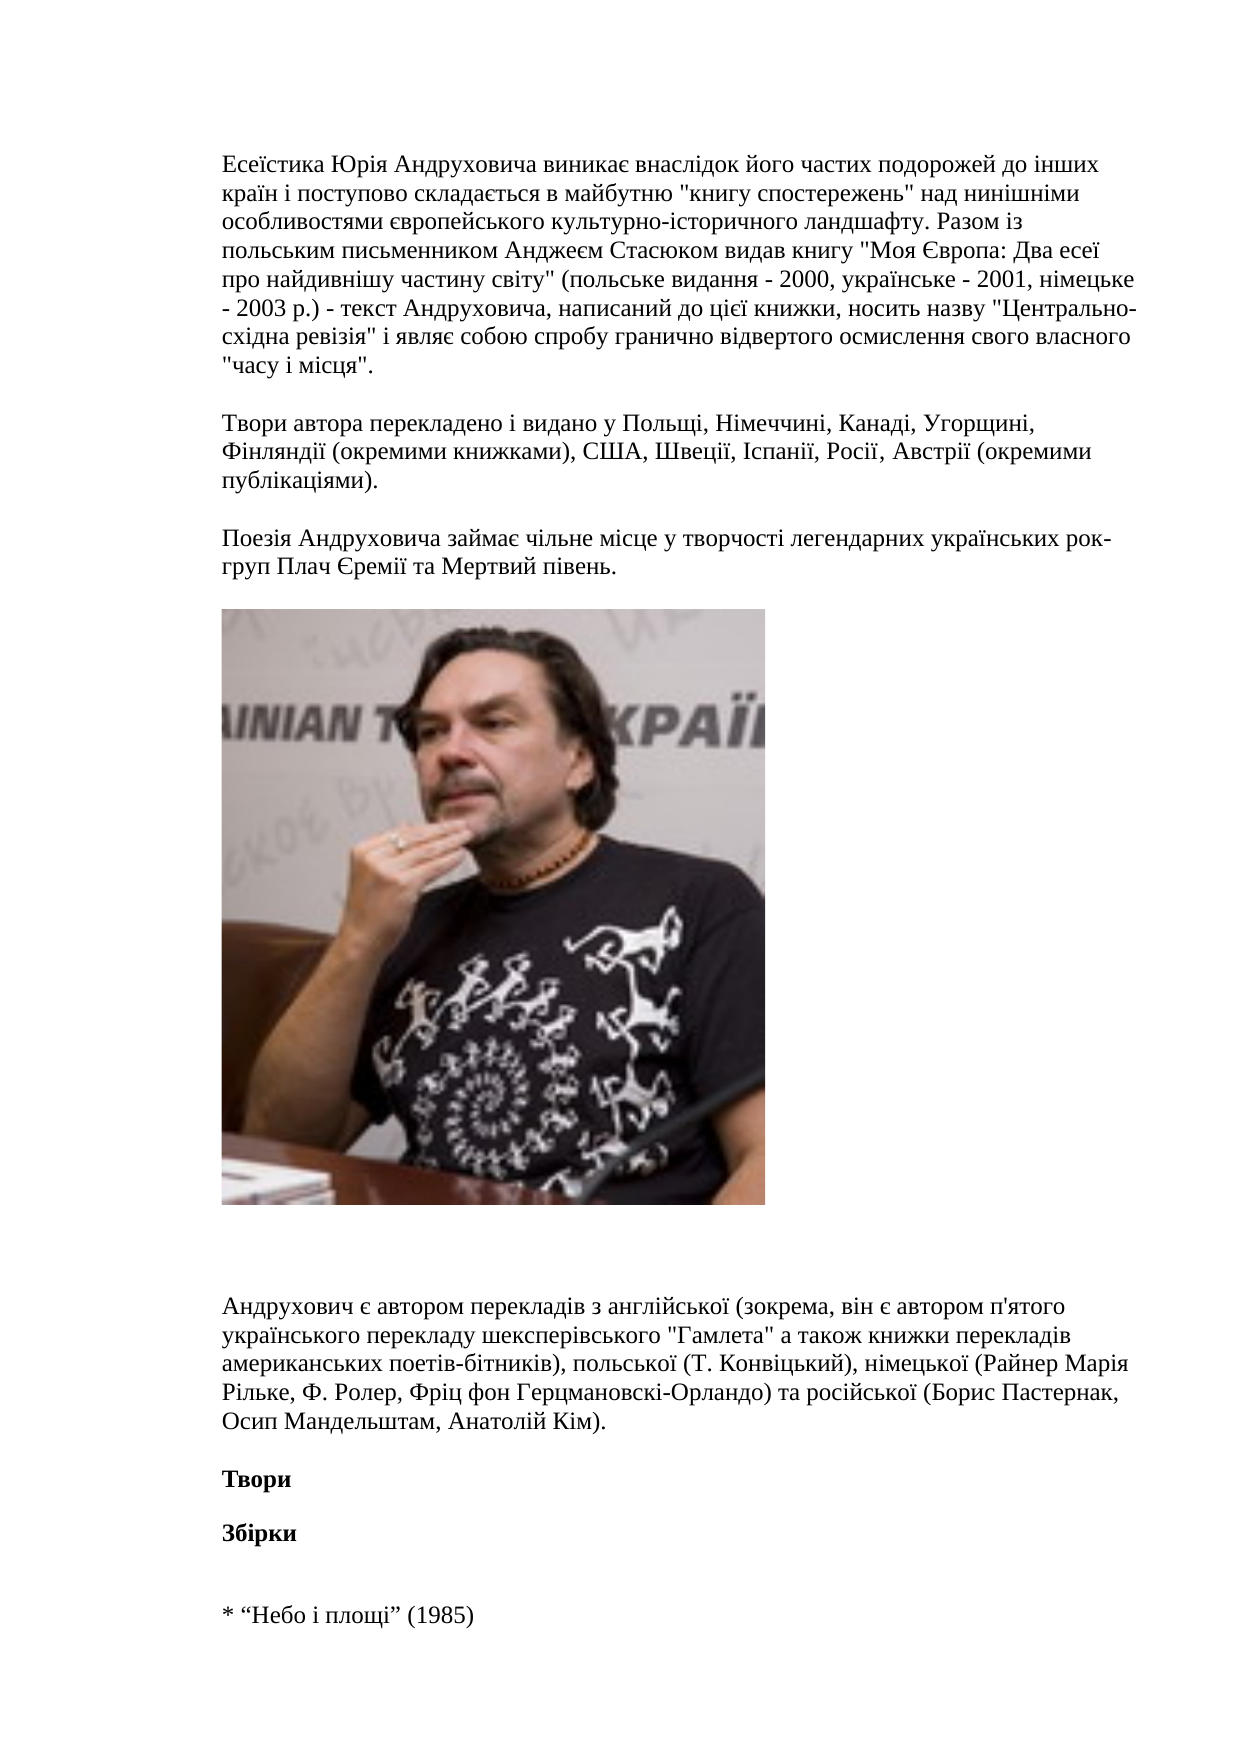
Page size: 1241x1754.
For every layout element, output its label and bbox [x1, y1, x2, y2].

table_header [220, 118, 1140, 1631]
picture [221, 609, 766, 1205]
